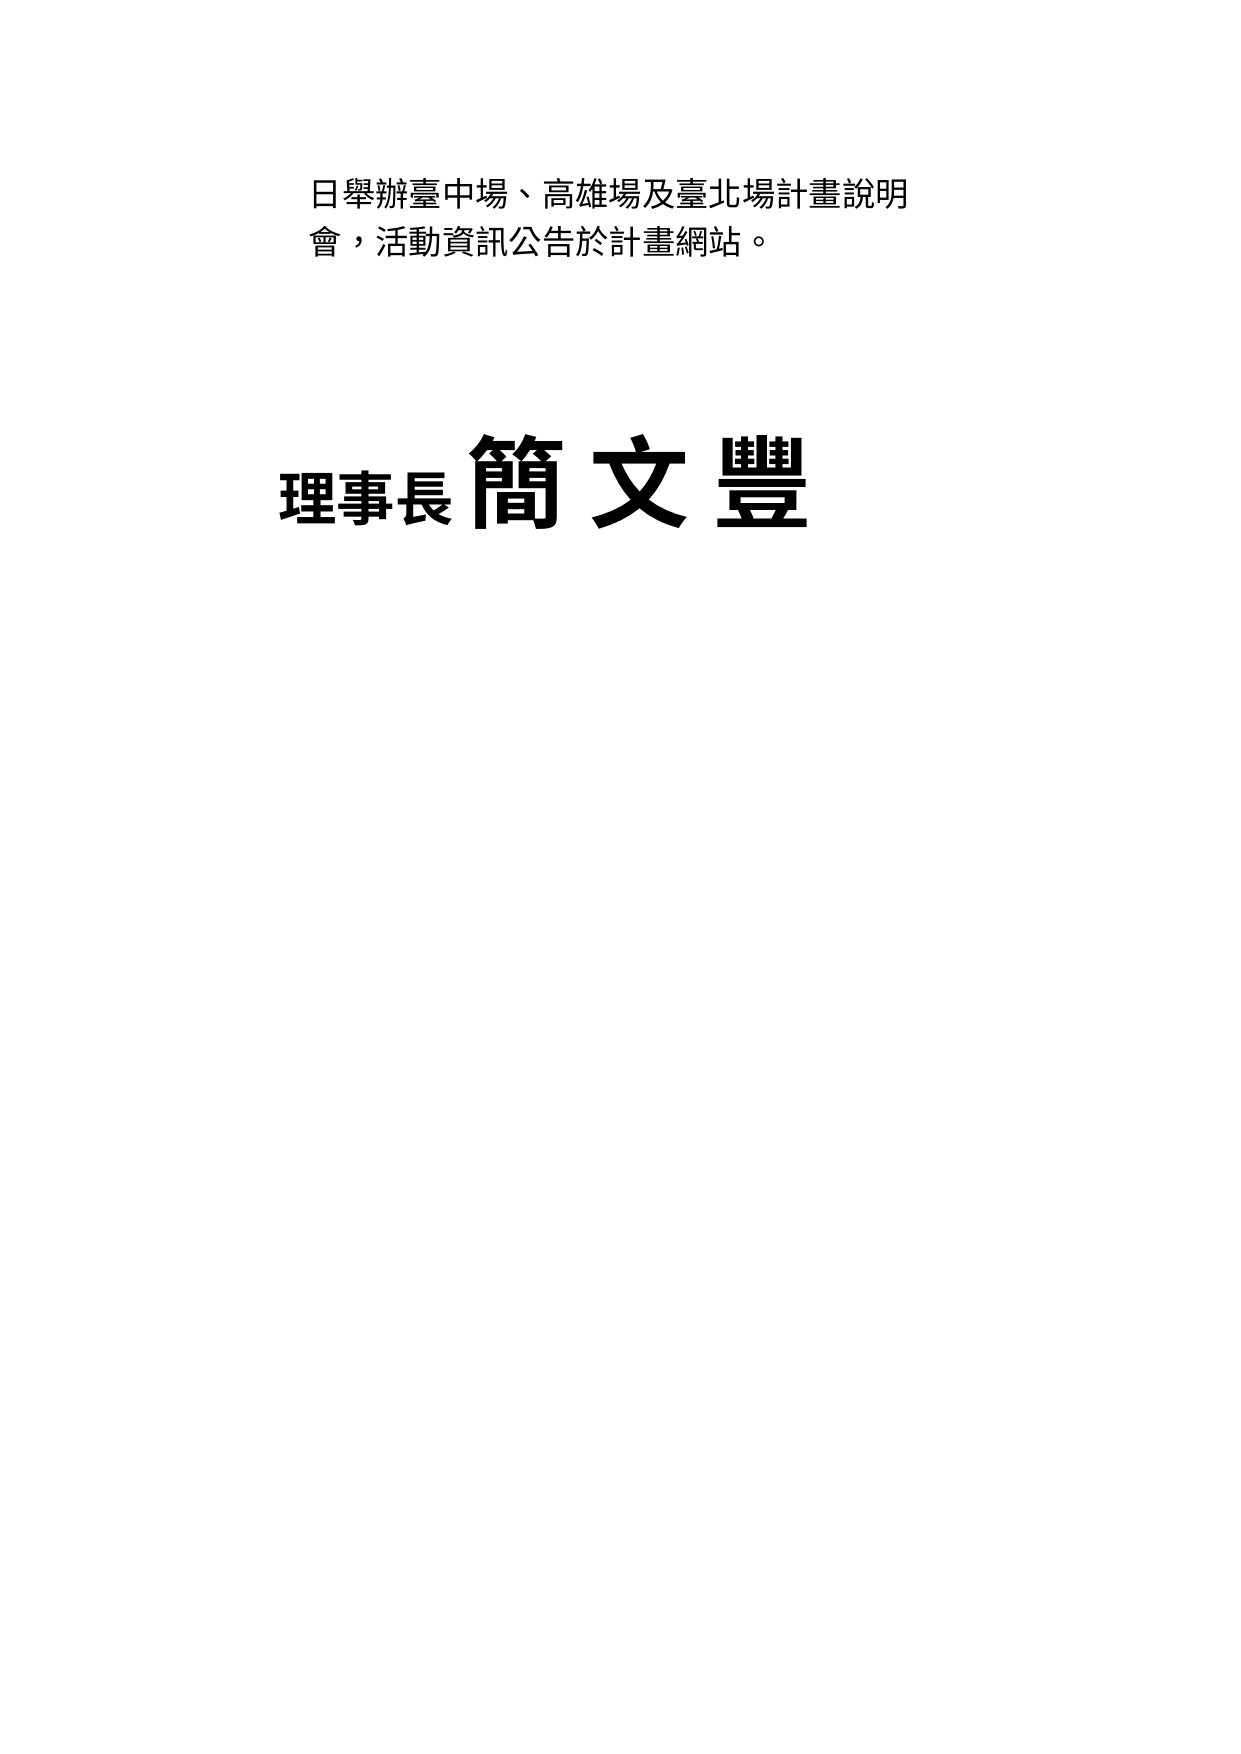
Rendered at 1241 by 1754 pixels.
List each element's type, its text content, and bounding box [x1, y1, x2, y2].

text 會，活動資訊公告於計畫網站。 [187, 216, 1053, 264]
text 理事長 簡 文 豐 [187, 402, 1053, 552]
text 日舉辦臺中場、高雄場及臺北場計畫說明 [187, 167, 1053, 216]
